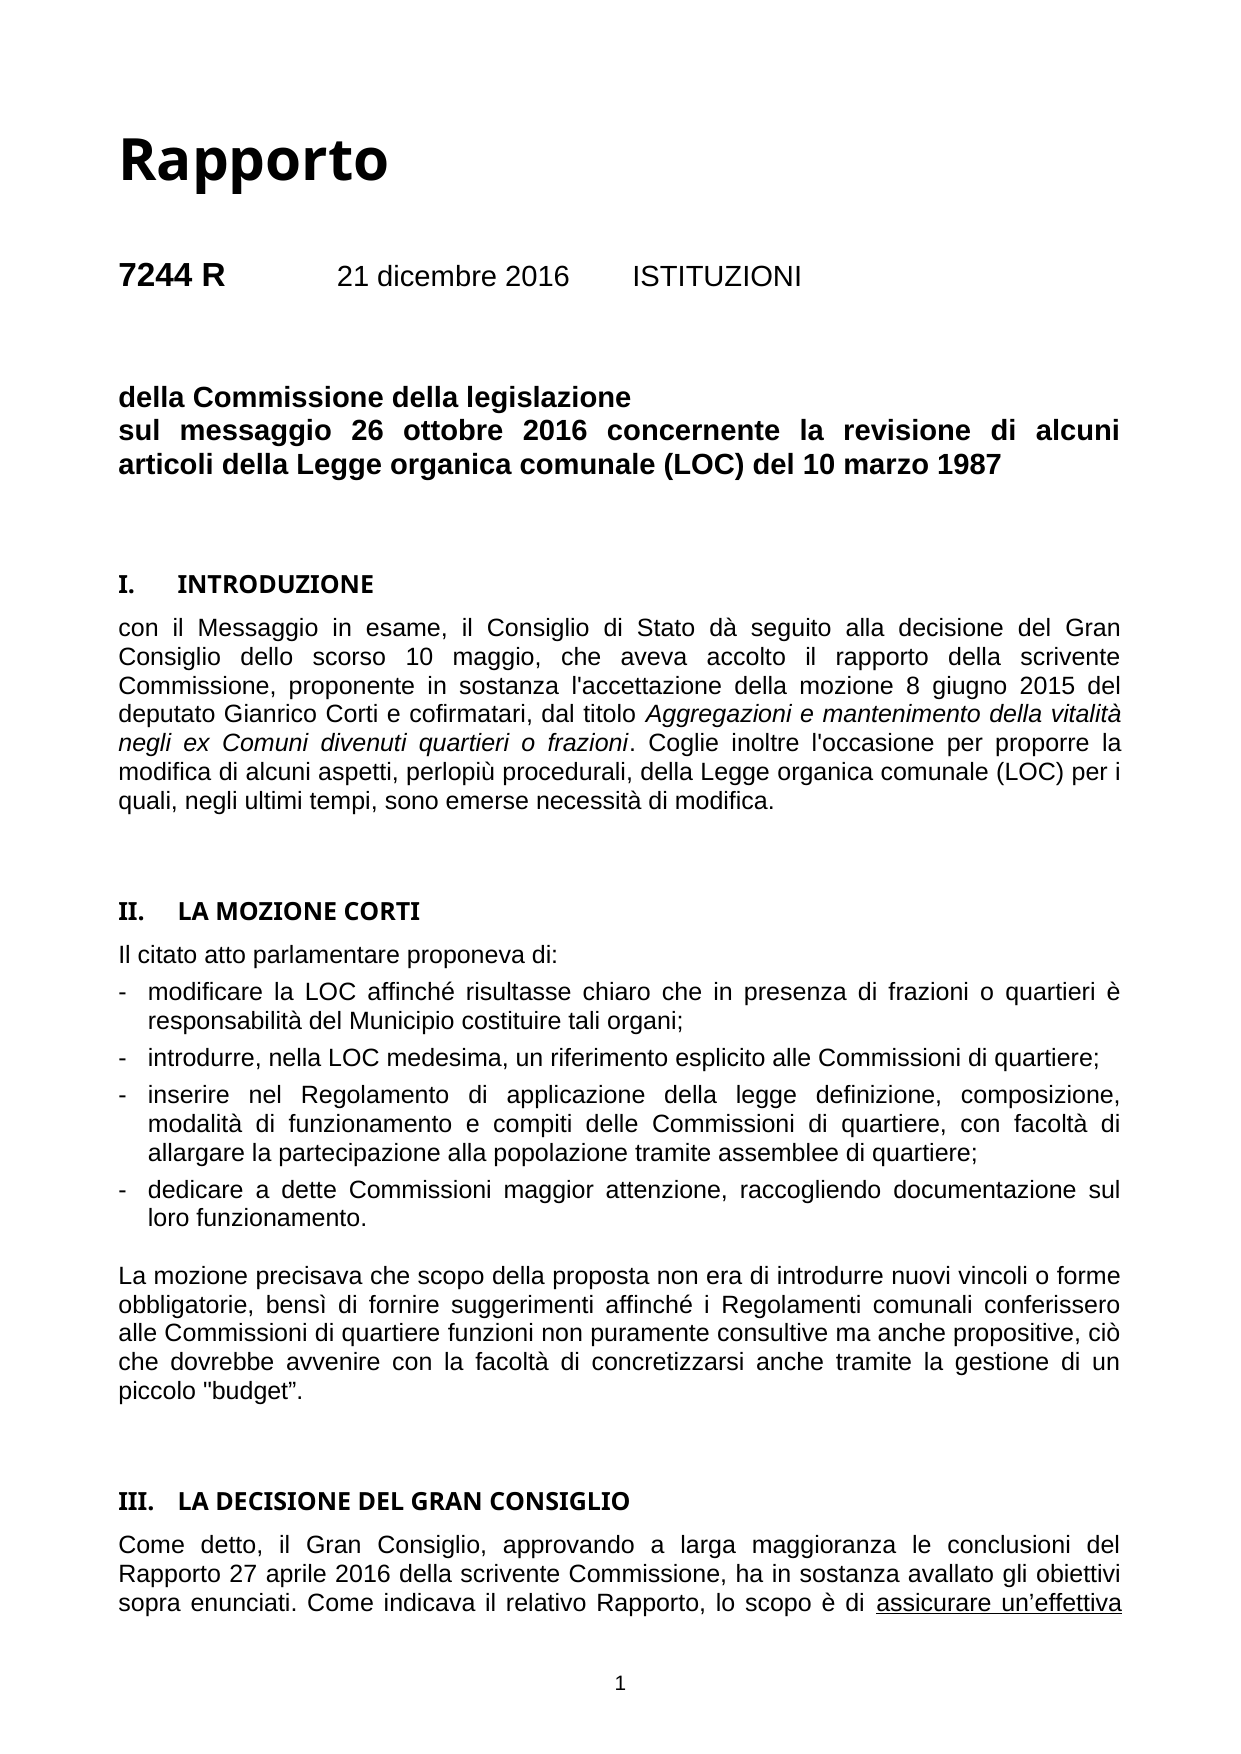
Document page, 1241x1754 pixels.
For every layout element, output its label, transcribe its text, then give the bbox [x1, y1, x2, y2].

list introdurre, nella LOC medesima, un riferimento esplicito alle Commissioni di quartiere; [118, 1043, 1122, 1072]
text I. introduzione [118, 567, 1122, 601]
text Il citato atto parlamentare proponeva di: [118, 940, 1122, 969]
list modificare la LOC affinché risultasse chiaro che in presenza di frazioni o quartieri è responsabilità del Municipio costituire tali organi; [118, 977, 1122, 1035]
text sul messaggio 26 ottobre 2016 concernente la revisione di alcuni articoli della Legge organica comunale (LOC) del 10 marzo 1987 [118, 413, 1122, 480]
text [118, 1530, 1122, 1617]
text con il Messaggio in esame, il Consiglio di Stato dà seguito alla decisione del Gran Consiglio dello scorso 10 maggio, che aveva accolto il rapporto della scrivente Commissione, proponente in sostanza l'accettazione della mozione 8 giugno 2015 del deputato Gianrico Corti e cofirmatari, dal titolo Aggregazioni e mantenimento della vitalità negli ex Comuni divenuti quartieri o frazioni. Coglie inoltre l'occasione per proporre la modifica di alcuni aspetti, perlopiù procedurali, della Legge organica comunale (LOC) per i quali, negli ultimi tempi, sono emerse necessità di modifica. [118, 613, 1122, 814]
text IiI. la decisione del gran Consiglio [118, 1484, 1122, 1518]
text 7244 R 21 dicembre 2016 ISTITUZIONI [118, 255, 1122, 293]
text La mozione precisava che scopo della proposta non era di introdurre nuovi vincoli o forme obbligatorie, bensì di fornire suggerimenti affinché i Regolamenti comunali conferissero alle Commissioni di quartiere funzioni non puramente consultive ma anche propositive, ciò che dovrebbe avvenire con la facoltà di concretizzarsi anche tramite la gestione di un piccolo "budget”. [118, 1261, 1122, 1405]
list dedicare a dette Commissioni maggior attenzione, raccogliendo documentazione sul loro funzionamento. [118, 1175, 1122, 1232]
text Rapporto [118, 118, 1122, 198]
text II. la mozione corti [118, 893, 1122, 928]
text della Commissione della legislazione [118, 380, 1122, 413]
list inserire nel Regolamento di applicazione della legge definizione, composizione, modalità di funzionamento e compiti delle Commissioni di quartiere, con facoltà di allargare la partecipazione alla popolazione tramite assemblee di quartiere; [118, 1080, 1122, 1166]
